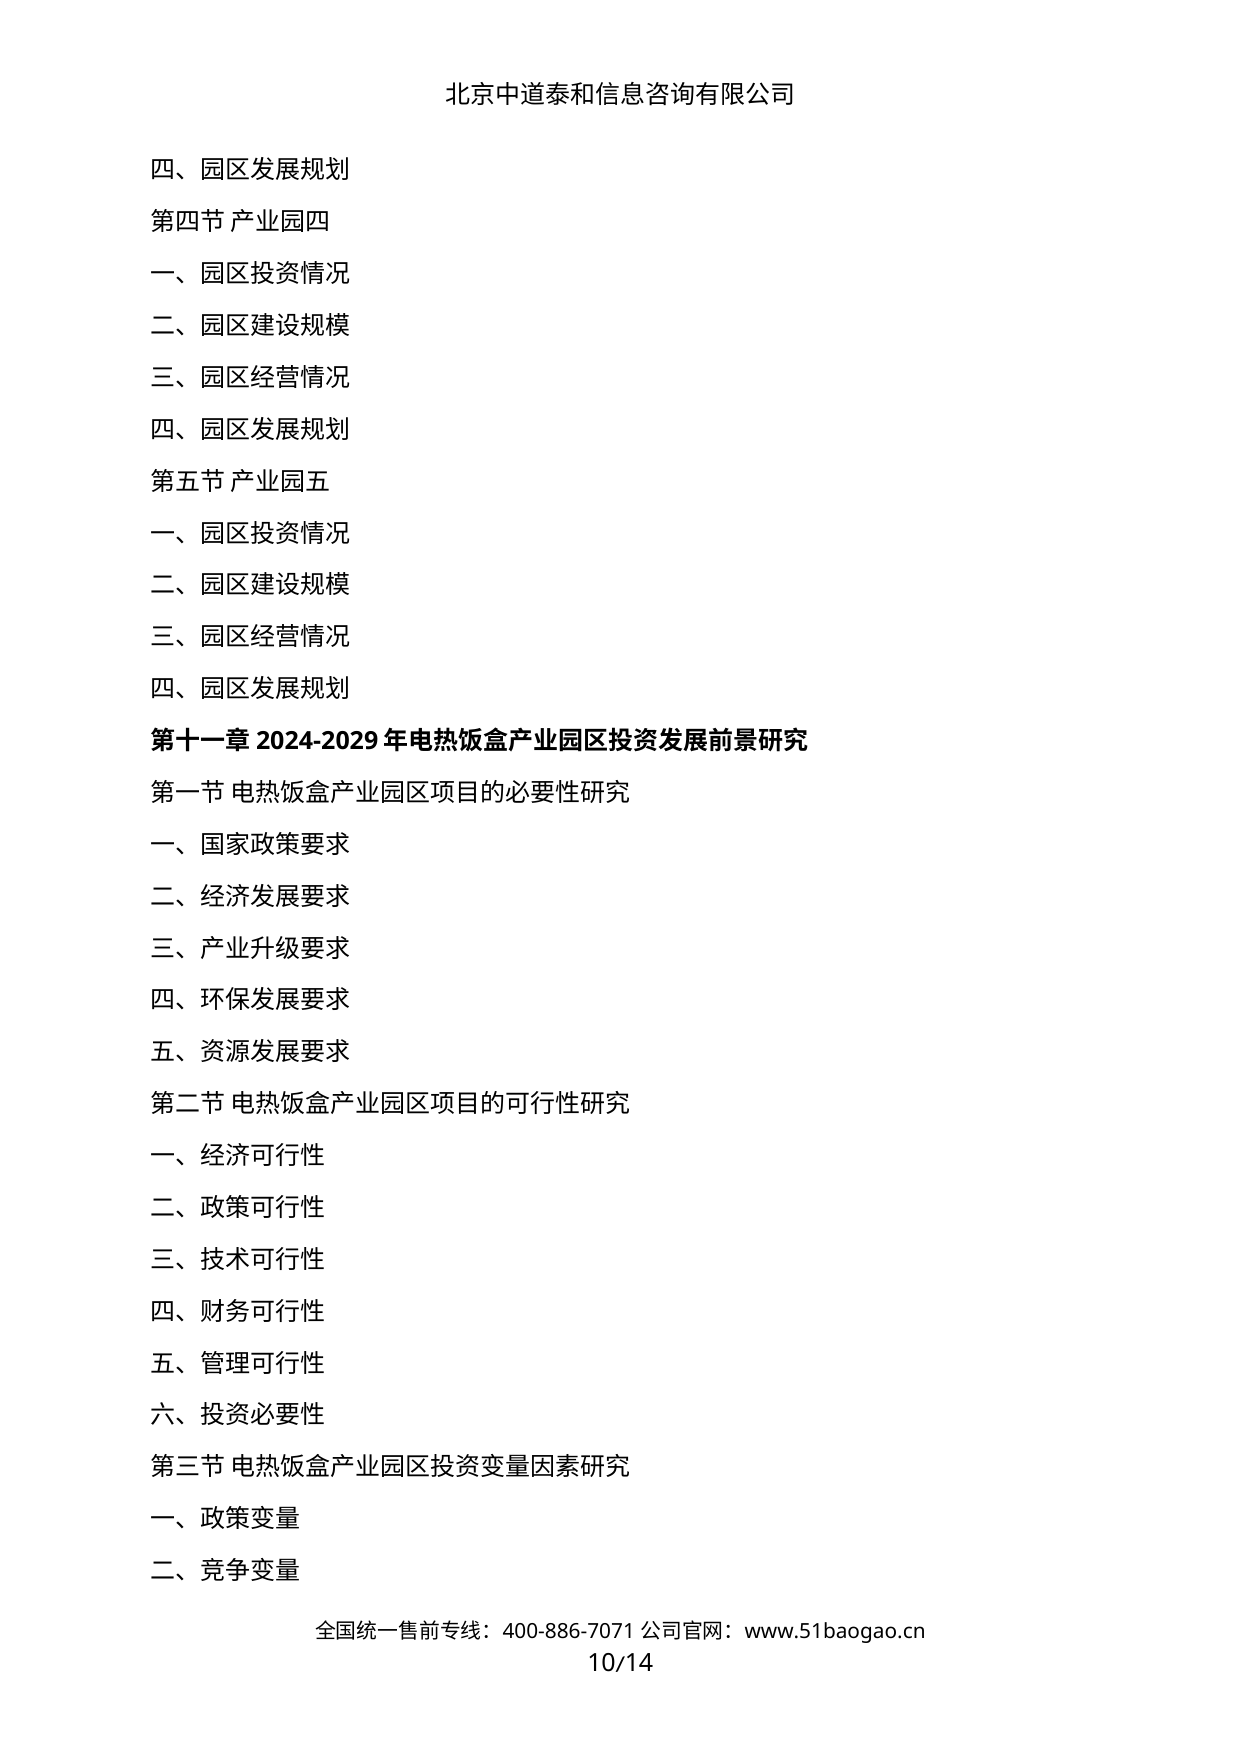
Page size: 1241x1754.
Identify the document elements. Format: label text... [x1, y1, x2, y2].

text 三、产业升级要求 [150, 928, 1090, 964]
text 四、园区发展规划 [150, 150, 1090, 186]
text 二、园区建设规模 [150, 306, 1090, 342]
text 四、环保发展要求 [150, 980, 1090, 1016]
text 四、财务可行性 [150, 1291, 1090, 1327]
text 六、投资必要性 [150, 1395, 1090, 1431]
text 三、园区经营情况 [150, 357, 1090, 394]
text 第五节 产业园五 [150, 461, 1090, 497]
text 三、技术可行性 [150, 1239, 1090, 1276]
text 一、园区投资情况 [150, 254, 1090, 290]
text 二、园区建设规模 [150, 565, 1090, 601]
text 五、管理可行性 [150, 1343, 1090, 1379]
text 一、国家政策要求 [150, 824, 1090, 861]
text 二、经济发展要求 [150, 876, 1090, 912]
text 一、园区投资情况 [150, 513, 1090, 549]
text 三、园区经营情况 [150, 617, 1090, 653]
text 二、竞争变量 [150, 1551, 1090, 1587]
text 第三节 电热饭盒产业园区投资变量因素研究 [150, 1447, 1090, 1483]
text 二、政策可行性 [150, 1187, 1090, 1224]
text 第十一章 2024-2029年电热饭盒产业园区投资发展前景研究 [150, 721, 1090, 757]
text 四、园区发展规划 [150, 669, 1090, 705]
text 一、政策变量 [150, 1499, 1090, 1535]
text 第一节 电热饭盒产业园区项目的必要性研究 [150, 772, 1090, 809]
text 第四节 产业园四 [150, 202, 1090, 238]
text 一、经济可行性 [150, 1136, 1090, 1172]
text 第二节 电热饭盒产业园区项目的可行性研究 [150, 1084, 1090, 1120]
text 五、资源发展要求 [150, 1032, 1090, 1068]
text 四、园区发展规划 [150, 409, 1090, 446]
